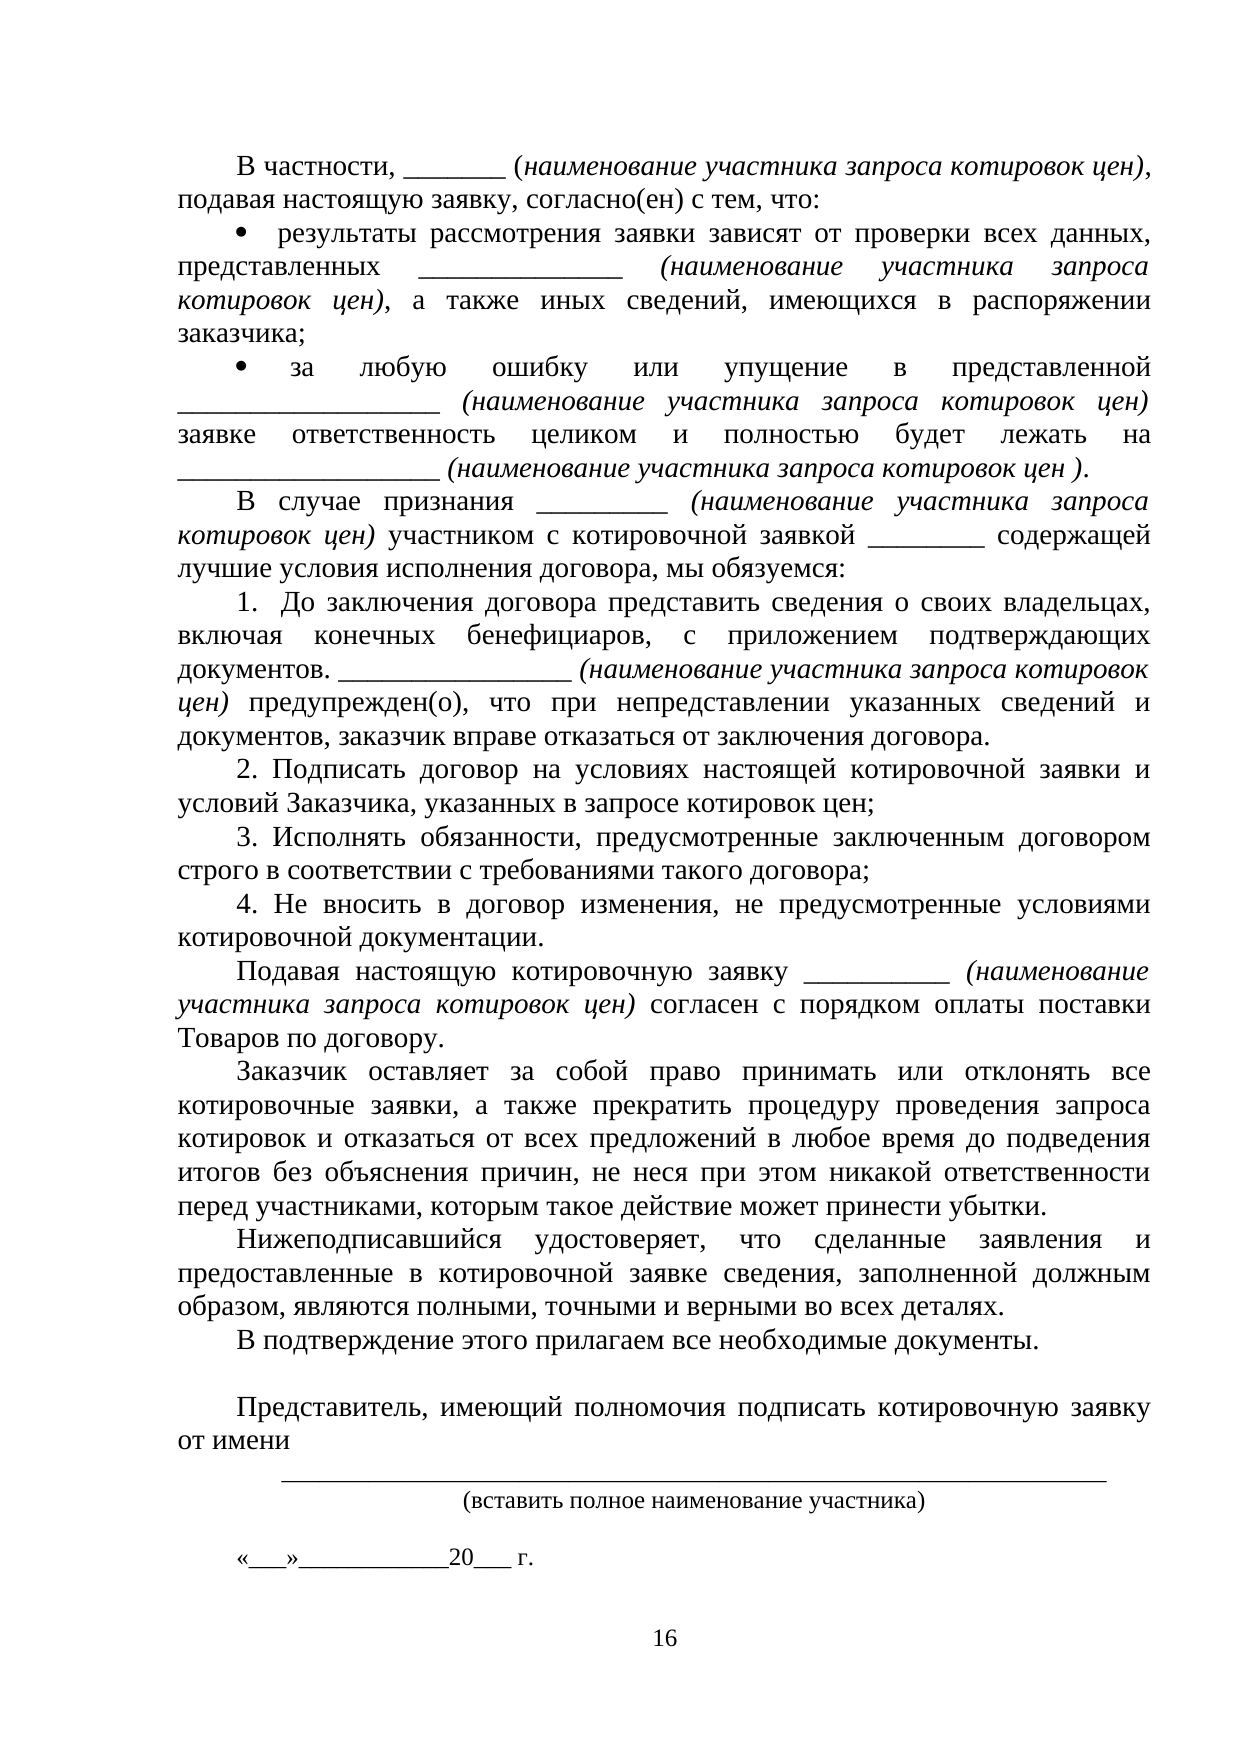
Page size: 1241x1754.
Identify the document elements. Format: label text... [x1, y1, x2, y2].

text В случае признания _________ (наименование участника запроса котировок цен) участником с котировочной заявкой ________ содержащей лучшие условия исполнения договора, мы обязуемся: [177, 483, 1152, 584]
text (вставить полное наименование участника) [177, 1485, 1152, 1513]
text Подавая настоящую котировочную заявку __________ (наименование участника запроса котировок цен) согласен с порядком оплаты поставки Товаров по договору. [177, 953, 1152, 1053]
text Представитель, имеющий полномочия подписать котировочную заявку от имени [177, 1389, 1152, 1456]
text «___»____________20___ г. [177, 1542, 1152, 1571]
text __________________________________________________________________ [177, 1456, 1152, 1485]
text 2. Подписать договор на условиях настоящей котировочной заявки и условий Заказчика, указанных в запросе котировок цен; [177, 752, 1152, 819]
text 1. До заключения договора представить сведения о своих владельцах, включая конечных бенефициаров, с приложением подтверждающих документов. ________________ (наименование участника запроса котировок цен) предупрежден(о), что при непредставлении указанных сведений и документов, заказчик вправе отказаться от заключения договора. [177, 584, 1152, 752]
list за любую ошибку или упущение в представленной __________________ (наименование участника запроса котировок цен) заявке ответственность целиком и полностью будет лежать на __________________ (наименование участника запроса котировок цен ). [177, 349, 1152, 483]
list результаты рассмотрения заявки зависят от проверки всех данных, представленных ______________ (наименование участника запроса котировок цен), а также иных сведений, имеющихся в распоряжении заказчика; [177, 215, 1152, 349]
text В подтверждение этого прилагаем все необходимые документы. [177, 1322, 1152, 1355]
text Нижеподписавшийся удостоверяет, что сделанные заявления и предоставленные в котировочной заявке сведения, заполненной должным образом, являются полными, точными и верными во всех деталях. [177, 1221, 1152, 1322]
text 4. Не вносить в договор изменения, не предусмотренные условиями котировочной документации. [177, 886, 1152, 953]
text 3. Исполнять обязанности, предусмотренные заключенным договором строго в соответствии с требованиями такого договора; [177, 819, 1152, 886]
text Заказчик оставляет за собой право принимать или отклонять все котировочные заявки, а также прекратить процедуру проведения запроса котировок и отказаться от всех предложений в любое время до подведения итогов без объяснения причин, не неся при этом никакой ответственности перед участниками, которым такое действие может принести убытки. [177, 1053, 1152, 1221]
text В частности, _______ (наименование участника запроса котировок цен), подавая настоящую заявку, согласно(ен) с тем, что: [177, 148, 1152, 215]
